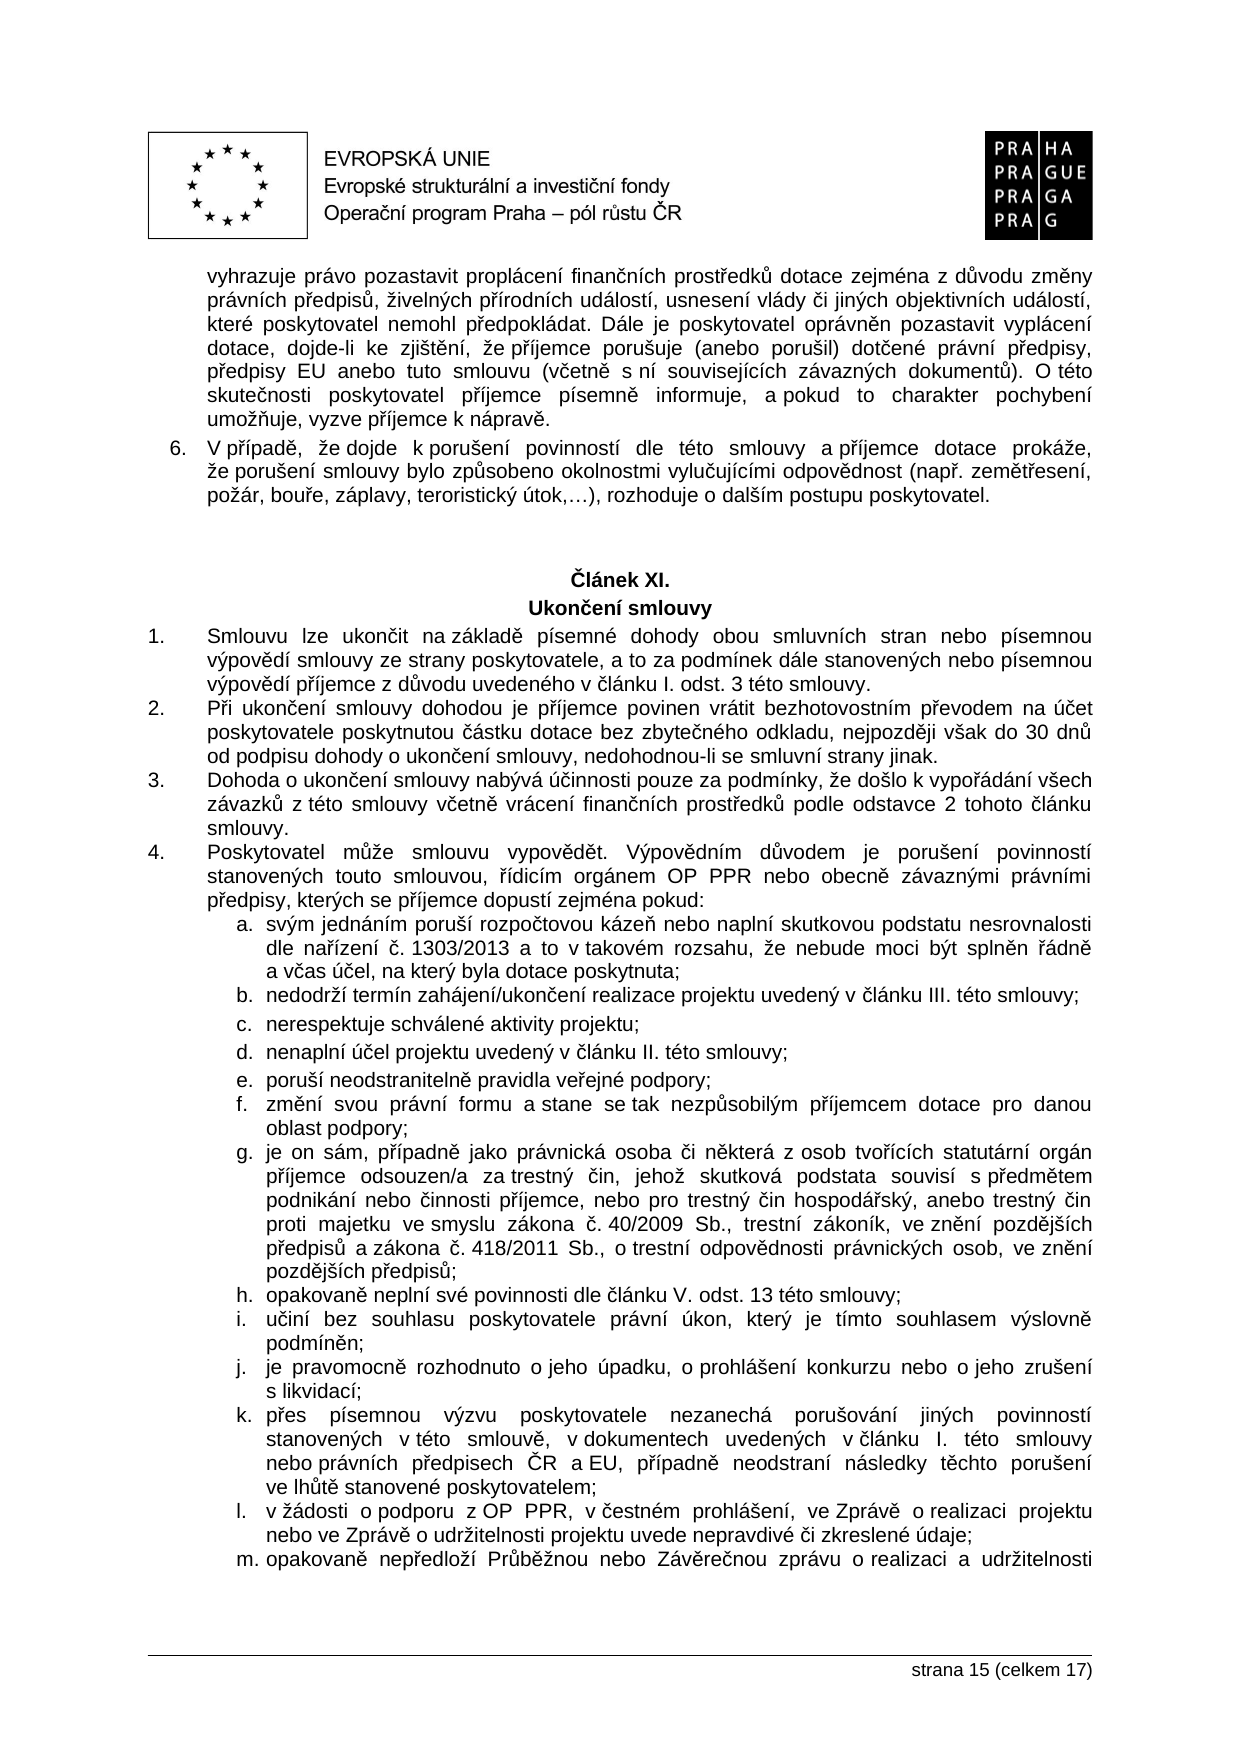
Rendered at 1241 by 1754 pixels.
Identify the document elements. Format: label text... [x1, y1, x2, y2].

list přes písemnou výzvu poskytovatele nezanechá porušování jiných povinností stanovených v této smlouvě, v dokumentech uvedených v článku I. této smlouvy nebo právních předpisech ČR a EU, případně neodstraní následky těchto porušení ve lhůtě stanovené poskytovatelem; [236, 1403, 1092, 1499]
list Při ukončení smlouvy dohodou je příjemce povinen vrátit bezhotovostním převodem na účet poskytovatele poskytnutou částku dotace bez zbytečného odkladu, nejpozději však do 30 dnů od podpisu dohody o ukončení smlouvy, nedohodnou-li se smluvní strany jinak. [148, 696, 1092, 768]
subtitle Ukončení smlouvy [148, 596, 1092, 620]
list je pravomocně rozhodnuto o jeho úpadku, o prohlášení konkurzu nebo o jeho zrušení s likvidací; [236, 1355, 1092, 1403]
list nenaplní účel projektu uvedený v článku II. této smlouvy; [236, 1039, 1092, 1063]
list svým jednáním poruší rozpočtovou kázeň nebo naplní skutkovou podstatu nesrovnalosti dle nařízení č. 1303/2013 a to v takovém rozsahu, že nebude moci být splněn řádně a včas účel, na který byla dotace poskytnuta; [236, 911, 1092, 983]
list opakovaně neplní své povinnosti dle článku V. odst. 13 této smlouvy; [236, 1283, 1092, 1307]
list je on sám, případně jako právnická osoba či některá z osob tvořících statutární orgán příjemce odsouzen/a za trestný čin, jehož skutková podstata souvisí s předmětem podnikání nebo činnosti příjemce, nebo pro trestný čin hospodářský, anebo trestný čin proti majetku ve smyslu zákona č. 40/2009 Sb., trestní zákoník, ve znění pozdějších předpisů a zákona č. 418/2011 Sb., o trestní odpovědnosti právnických osob, ve znění pozdějších předpisů; [236, 1139, 1092, 1283]
list poruší neodstranitelně pravidla veřejné podpory; [236, 1068, 1092, 1092]
list změní svou právní formu a stane se tak nezpůsobilým příjemcem dotace pro danou oblast podpory; [236, 1092, 1092, 1139]
list V případě, že dojde k porušení povinností dle této smlouvy a příjemce dotace prokáže, že porušení smlouvy bylo způsobeno okolnostmi vylučujícími odpovědnost (např. zemětřesení, požár, bouře, záplavy, teroristický útok,…), rozhoduje o dalším postupu poskytovatel. [169, 435, 1092, 507]
list v žádosti o podporu z OP PPR, v čestném prohlášení, ve Zprávě o realizaci projektu nebo ve Zprávě o udržitelnosti projektu uvede nepravdivé či zkreslené údaje; [236, 1499, 1092, 1547]
list Poskytovatel může smlouvu vypovědět. Výpovědním důvodem je porušení povinností stanovených touto smlouvou, řídicím orgánem OP PPR nebo obecně závaznými právními předpisy, kterých se příjemce dopustí zejména pokud: [148, 839, 1092, 911]
list Smlouvu lze ukončit na základě písemné dohody obou smluvních stran nebo písemnou výpovědí smlouvy ze strany poskytovatele, a to za podmínek dále stanovených nebo písemnou výpovědí příjemce z důvodu uvedeného v článku I. odst. 3 této smlouvy. [148, 624, 1092, 696]
list nerespektuje schválené aktivity projektu; [236, 1011, 1092, 1035]
list učiní bez souhlasu poskytovatele právní úkon, který je tímto souhlasem výslovně podmíněn; [236, 1307, 1092, 1355]
list nedodrží termín zahájení/ukončení realizace projektu uvedený v článku III. této smlouvy; [236, 983, 1092, 1007]
picture [147, 131, 686, 240]
picture [985, 131, 1093, 240]
text Článek XI. [148, 568, 1092, 592]
list Dohoda o ukončení smlouvy nabývá účinnosti pouze za podmínky, že došlo k vypořádání všech závazků z této smlouvy včetně vrácení finančních prostředků podle odstavce 2 tohoto článku smlouvy. [148, 768, 1092, 839]
